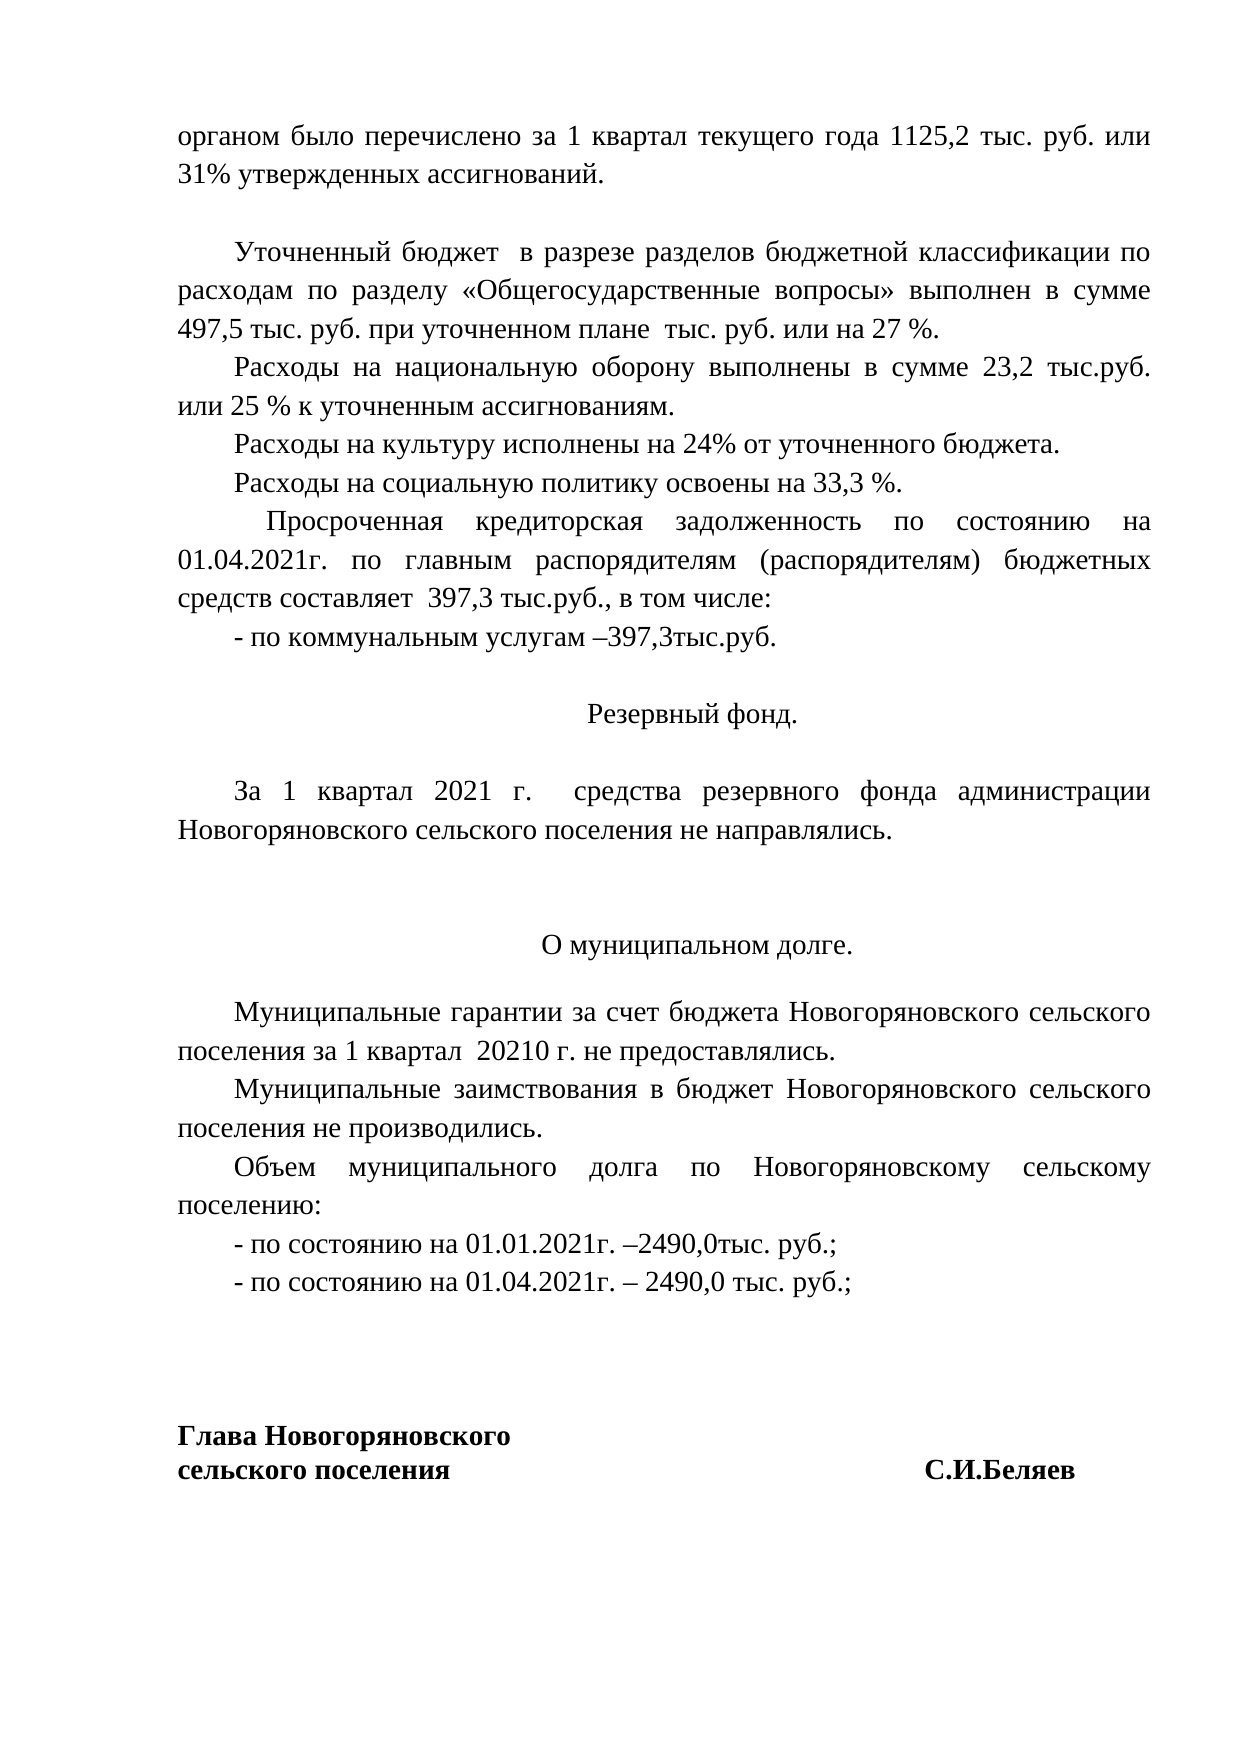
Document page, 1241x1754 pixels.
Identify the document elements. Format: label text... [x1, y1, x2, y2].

text Расходы на культуру исполнены на 24% от уточненного бюджета. [177, 426, 1152, 460]
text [177, 118, 1152, 190]
text Объем муниципального долга по Новогоряновскому сельскому поселению: [177, 1149, 1152, 1221]
text Расходы на социальную политику освоены на 33,3 %. [177, 465, 1152, 498]
text Уточненный бюджет в разрезе разделов бюджетной классификации по расходам по разделу «Общегосударственные вопросы» выполнен в сумме 497,5 тыс. руб. при уточненном плане тыс. руб. или на 27 %. [177, 234, 1152, 344]
text Глава Новогоряновского [177, 1418, 1152, 1452]
text Муниципальные гарантии за счет бюджета Новогоряновского сельского поселения за 1 квартал 20210 г. не предоставлялись. [177, 994, 1152, 1067]
text Муниципальные заимствования в бюджет Новогоряновского сельского поселения не производились. [177, 1072, 1152, 1144]
text За 1 квартал 2021 г. средства резервного фонда администрации Новогоряновского сельского поселения не направлялись. [177, 773, 1152, 845]
text Резервный фонд. [177, 696, 1152, 730]
text - по состоянию на 01.01.2021г. –2490,0тыс. руб.; [177, 1226, 1152, 1259]
text Расходы на национальную оборону выполнены в сумме 23,2 тыс.руб. или 25 % к уточненным ассигнованиям. [177, 349, 1152, 421]
text - по состоянию на 01.04.2021г. – 2490,0 тыс. руб.; [177, 1264, 1152, 1298]
text О муниципальном долге. [177, 927, 1152, 961]
text сельского поселения С.И.Беляев [177, 1452, 1152, 1486]
text - по коммунальным услугам –397,3тыс.руб. [177, 619, 1152, 653]
text Просроченная кредиторская задолженность по состоянию на 01.04.2021г. по главным распорядителям (распорядителям) бюджетных средств составляет 397,3 тыс.руб., в том числе: [177, 503, 1152, 614]
